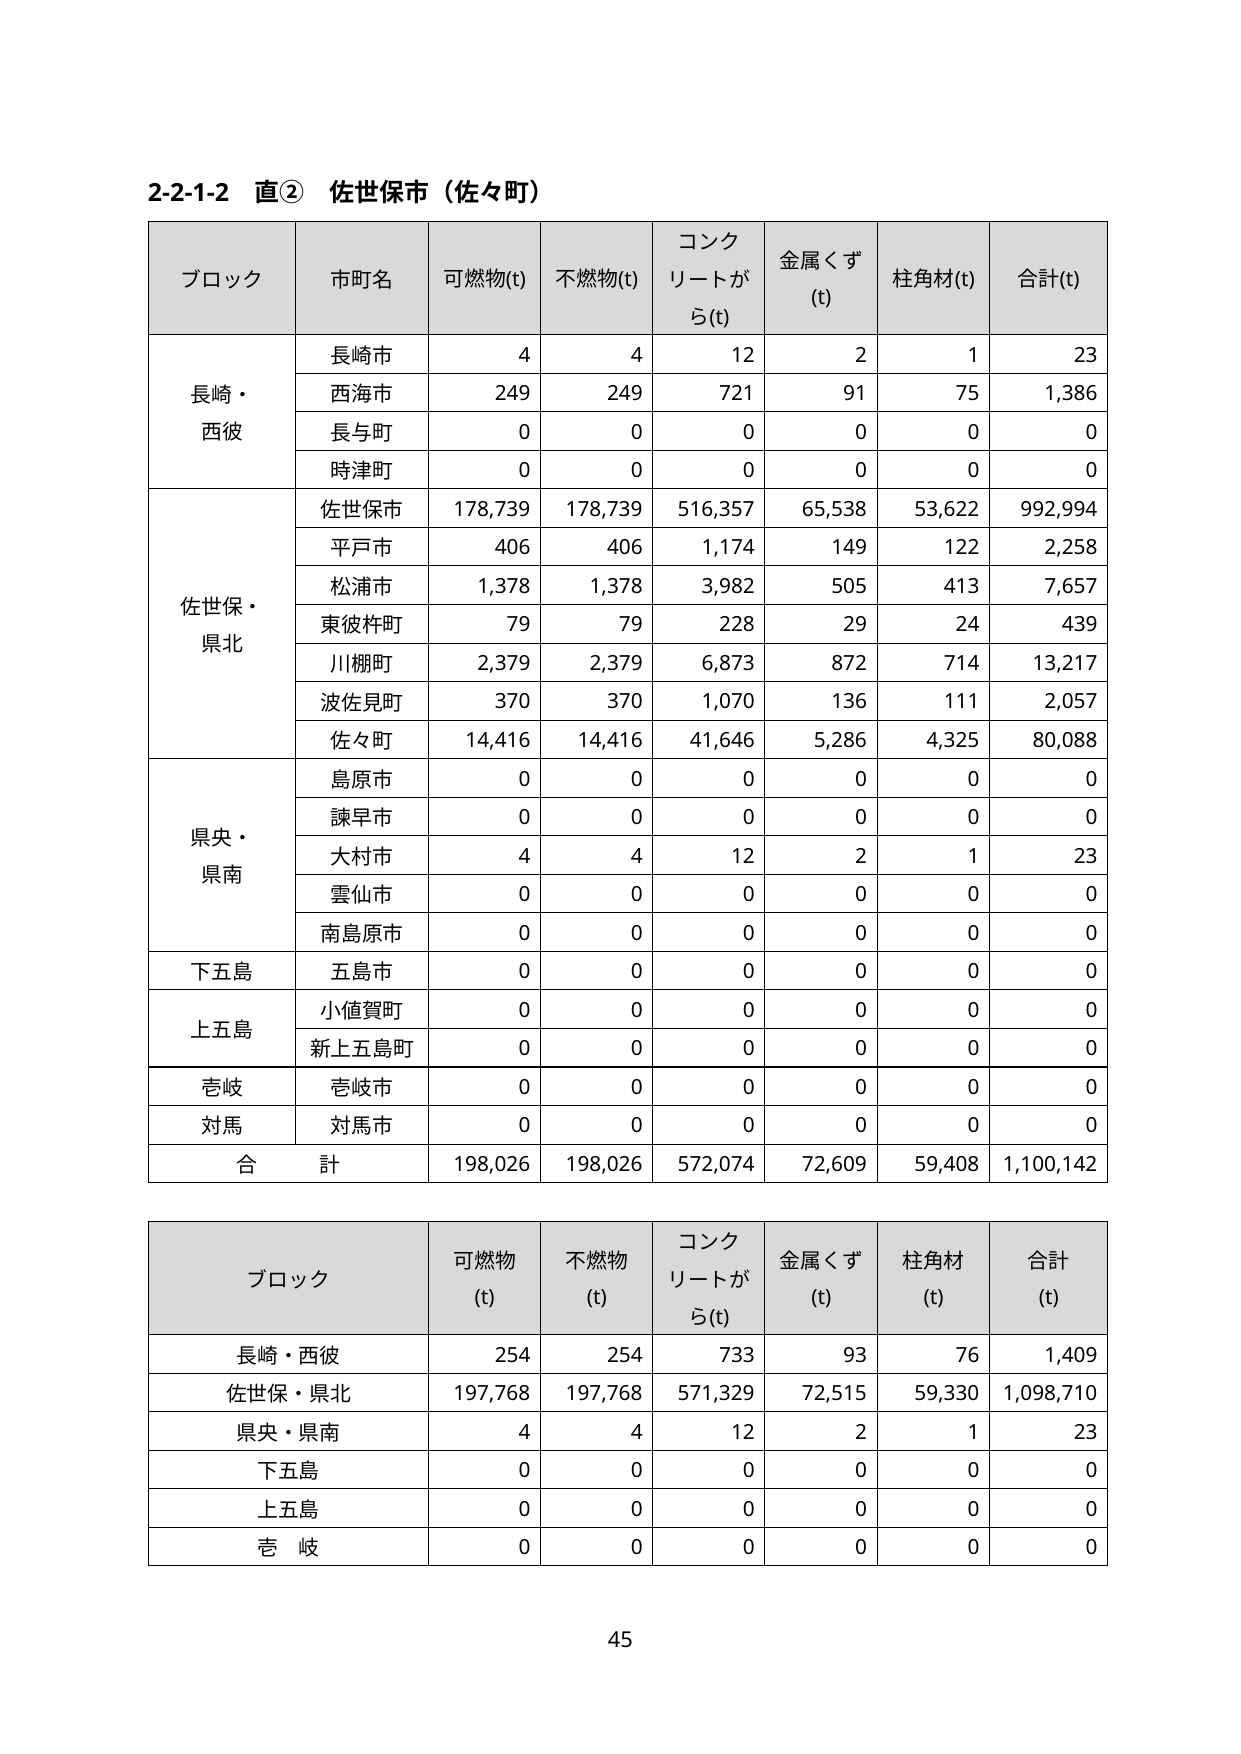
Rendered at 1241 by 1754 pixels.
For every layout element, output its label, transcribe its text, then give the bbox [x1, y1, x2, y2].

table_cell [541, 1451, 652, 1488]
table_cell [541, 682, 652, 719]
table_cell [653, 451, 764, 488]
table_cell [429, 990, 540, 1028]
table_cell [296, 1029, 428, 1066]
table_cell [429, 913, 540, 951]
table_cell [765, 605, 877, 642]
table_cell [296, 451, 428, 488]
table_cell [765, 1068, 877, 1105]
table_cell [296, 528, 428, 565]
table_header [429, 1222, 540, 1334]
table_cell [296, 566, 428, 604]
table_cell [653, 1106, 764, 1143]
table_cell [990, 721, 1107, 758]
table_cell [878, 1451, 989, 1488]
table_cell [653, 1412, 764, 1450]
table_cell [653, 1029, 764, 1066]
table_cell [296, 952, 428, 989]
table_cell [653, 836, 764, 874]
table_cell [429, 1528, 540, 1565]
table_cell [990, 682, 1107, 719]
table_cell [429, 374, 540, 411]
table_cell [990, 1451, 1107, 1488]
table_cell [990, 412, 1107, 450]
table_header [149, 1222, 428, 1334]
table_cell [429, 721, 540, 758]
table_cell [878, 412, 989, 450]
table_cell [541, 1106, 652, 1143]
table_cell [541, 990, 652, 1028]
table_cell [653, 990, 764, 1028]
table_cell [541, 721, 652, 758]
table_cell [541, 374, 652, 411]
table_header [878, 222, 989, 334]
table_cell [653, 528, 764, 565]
subtitle 2-2-1-2 直② 佐世保市（佐々町） [148, 172, 1093, 209]
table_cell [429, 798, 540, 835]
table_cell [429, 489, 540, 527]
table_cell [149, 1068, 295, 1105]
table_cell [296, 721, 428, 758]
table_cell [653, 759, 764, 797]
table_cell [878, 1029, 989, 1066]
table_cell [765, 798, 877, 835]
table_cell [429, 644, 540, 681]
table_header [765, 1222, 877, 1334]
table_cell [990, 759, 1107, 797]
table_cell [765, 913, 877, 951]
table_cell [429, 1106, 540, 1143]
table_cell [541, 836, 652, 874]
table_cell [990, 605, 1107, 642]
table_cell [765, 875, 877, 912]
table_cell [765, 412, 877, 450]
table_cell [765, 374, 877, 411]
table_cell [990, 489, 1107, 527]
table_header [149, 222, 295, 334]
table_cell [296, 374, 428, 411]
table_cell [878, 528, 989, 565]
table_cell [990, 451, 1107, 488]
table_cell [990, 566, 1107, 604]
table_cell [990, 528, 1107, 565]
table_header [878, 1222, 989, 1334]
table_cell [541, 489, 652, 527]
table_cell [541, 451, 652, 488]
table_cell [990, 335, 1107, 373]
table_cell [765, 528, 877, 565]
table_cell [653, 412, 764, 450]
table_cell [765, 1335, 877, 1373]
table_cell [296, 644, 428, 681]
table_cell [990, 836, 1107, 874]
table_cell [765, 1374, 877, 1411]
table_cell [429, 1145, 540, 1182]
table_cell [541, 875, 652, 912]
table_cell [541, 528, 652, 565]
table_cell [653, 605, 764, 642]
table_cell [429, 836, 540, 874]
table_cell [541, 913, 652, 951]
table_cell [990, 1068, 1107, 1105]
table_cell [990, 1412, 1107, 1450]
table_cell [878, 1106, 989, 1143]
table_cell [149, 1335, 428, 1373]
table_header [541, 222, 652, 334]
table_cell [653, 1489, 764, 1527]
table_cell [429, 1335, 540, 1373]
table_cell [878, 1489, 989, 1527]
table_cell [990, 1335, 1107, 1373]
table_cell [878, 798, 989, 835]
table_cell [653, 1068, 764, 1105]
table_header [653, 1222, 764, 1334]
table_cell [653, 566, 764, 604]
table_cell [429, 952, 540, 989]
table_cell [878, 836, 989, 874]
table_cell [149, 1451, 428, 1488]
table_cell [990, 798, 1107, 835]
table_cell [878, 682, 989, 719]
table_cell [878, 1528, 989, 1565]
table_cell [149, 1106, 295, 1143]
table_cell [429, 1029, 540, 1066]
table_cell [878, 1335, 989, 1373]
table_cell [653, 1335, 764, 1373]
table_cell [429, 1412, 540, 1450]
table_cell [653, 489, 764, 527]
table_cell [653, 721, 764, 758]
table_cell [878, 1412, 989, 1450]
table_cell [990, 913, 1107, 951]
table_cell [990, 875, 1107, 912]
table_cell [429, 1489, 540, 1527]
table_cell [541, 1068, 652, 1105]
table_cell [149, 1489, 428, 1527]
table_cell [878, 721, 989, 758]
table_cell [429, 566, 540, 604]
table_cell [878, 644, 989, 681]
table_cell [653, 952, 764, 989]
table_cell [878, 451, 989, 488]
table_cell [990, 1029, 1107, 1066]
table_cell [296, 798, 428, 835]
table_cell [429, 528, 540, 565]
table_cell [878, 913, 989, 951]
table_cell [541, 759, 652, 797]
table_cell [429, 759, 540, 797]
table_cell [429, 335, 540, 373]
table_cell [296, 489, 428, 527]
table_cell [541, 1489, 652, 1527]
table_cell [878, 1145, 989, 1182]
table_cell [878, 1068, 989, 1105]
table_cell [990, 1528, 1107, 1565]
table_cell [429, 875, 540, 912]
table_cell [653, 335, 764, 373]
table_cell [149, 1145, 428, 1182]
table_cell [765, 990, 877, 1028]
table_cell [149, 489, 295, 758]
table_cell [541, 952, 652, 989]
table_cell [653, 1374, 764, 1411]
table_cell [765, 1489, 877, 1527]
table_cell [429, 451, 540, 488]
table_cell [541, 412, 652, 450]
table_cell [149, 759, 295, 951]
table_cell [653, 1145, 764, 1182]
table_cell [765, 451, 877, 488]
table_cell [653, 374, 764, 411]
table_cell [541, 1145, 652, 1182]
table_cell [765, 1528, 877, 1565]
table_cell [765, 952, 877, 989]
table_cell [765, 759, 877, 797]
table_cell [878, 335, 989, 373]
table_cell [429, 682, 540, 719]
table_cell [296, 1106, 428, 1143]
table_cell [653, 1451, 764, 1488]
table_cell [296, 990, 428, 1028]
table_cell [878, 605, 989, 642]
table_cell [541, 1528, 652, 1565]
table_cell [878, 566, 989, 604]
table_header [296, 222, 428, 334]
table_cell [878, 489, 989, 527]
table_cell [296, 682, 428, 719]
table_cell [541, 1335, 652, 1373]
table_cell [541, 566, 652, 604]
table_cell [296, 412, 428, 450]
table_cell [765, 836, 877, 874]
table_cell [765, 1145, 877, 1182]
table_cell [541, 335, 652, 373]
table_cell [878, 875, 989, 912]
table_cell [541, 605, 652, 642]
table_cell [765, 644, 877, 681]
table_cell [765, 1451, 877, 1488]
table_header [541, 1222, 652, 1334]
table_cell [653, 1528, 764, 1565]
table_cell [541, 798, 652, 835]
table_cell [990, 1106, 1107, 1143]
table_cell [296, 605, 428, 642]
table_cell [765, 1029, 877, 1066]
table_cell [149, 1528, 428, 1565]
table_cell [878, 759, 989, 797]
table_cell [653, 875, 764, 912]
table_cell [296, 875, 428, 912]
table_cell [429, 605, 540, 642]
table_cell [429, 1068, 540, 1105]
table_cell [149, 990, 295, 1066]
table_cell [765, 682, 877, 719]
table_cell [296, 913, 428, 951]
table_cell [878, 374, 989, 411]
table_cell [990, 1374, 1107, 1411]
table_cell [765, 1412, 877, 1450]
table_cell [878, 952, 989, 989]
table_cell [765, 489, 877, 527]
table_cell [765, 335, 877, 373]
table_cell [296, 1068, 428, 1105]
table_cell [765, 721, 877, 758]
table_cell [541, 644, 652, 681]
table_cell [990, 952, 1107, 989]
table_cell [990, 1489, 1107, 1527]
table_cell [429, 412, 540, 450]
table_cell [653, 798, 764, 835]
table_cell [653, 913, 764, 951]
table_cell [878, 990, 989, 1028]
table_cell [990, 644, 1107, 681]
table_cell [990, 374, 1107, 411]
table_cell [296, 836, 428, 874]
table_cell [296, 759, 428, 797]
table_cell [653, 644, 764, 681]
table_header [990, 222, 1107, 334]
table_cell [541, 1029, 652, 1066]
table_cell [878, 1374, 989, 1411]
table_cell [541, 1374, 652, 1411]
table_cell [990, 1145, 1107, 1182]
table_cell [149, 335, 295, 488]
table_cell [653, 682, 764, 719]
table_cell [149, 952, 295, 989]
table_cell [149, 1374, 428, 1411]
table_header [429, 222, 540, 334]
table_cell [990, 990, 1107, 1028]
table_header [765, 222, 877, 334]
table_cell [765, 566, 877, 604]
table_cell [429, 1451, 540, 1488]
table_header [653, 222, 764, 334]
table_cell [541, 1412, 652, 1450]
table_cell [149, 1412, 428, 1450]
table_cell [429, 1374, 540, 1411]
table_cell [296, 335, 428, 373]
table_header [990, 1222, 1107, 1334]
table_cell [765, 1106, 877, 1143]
